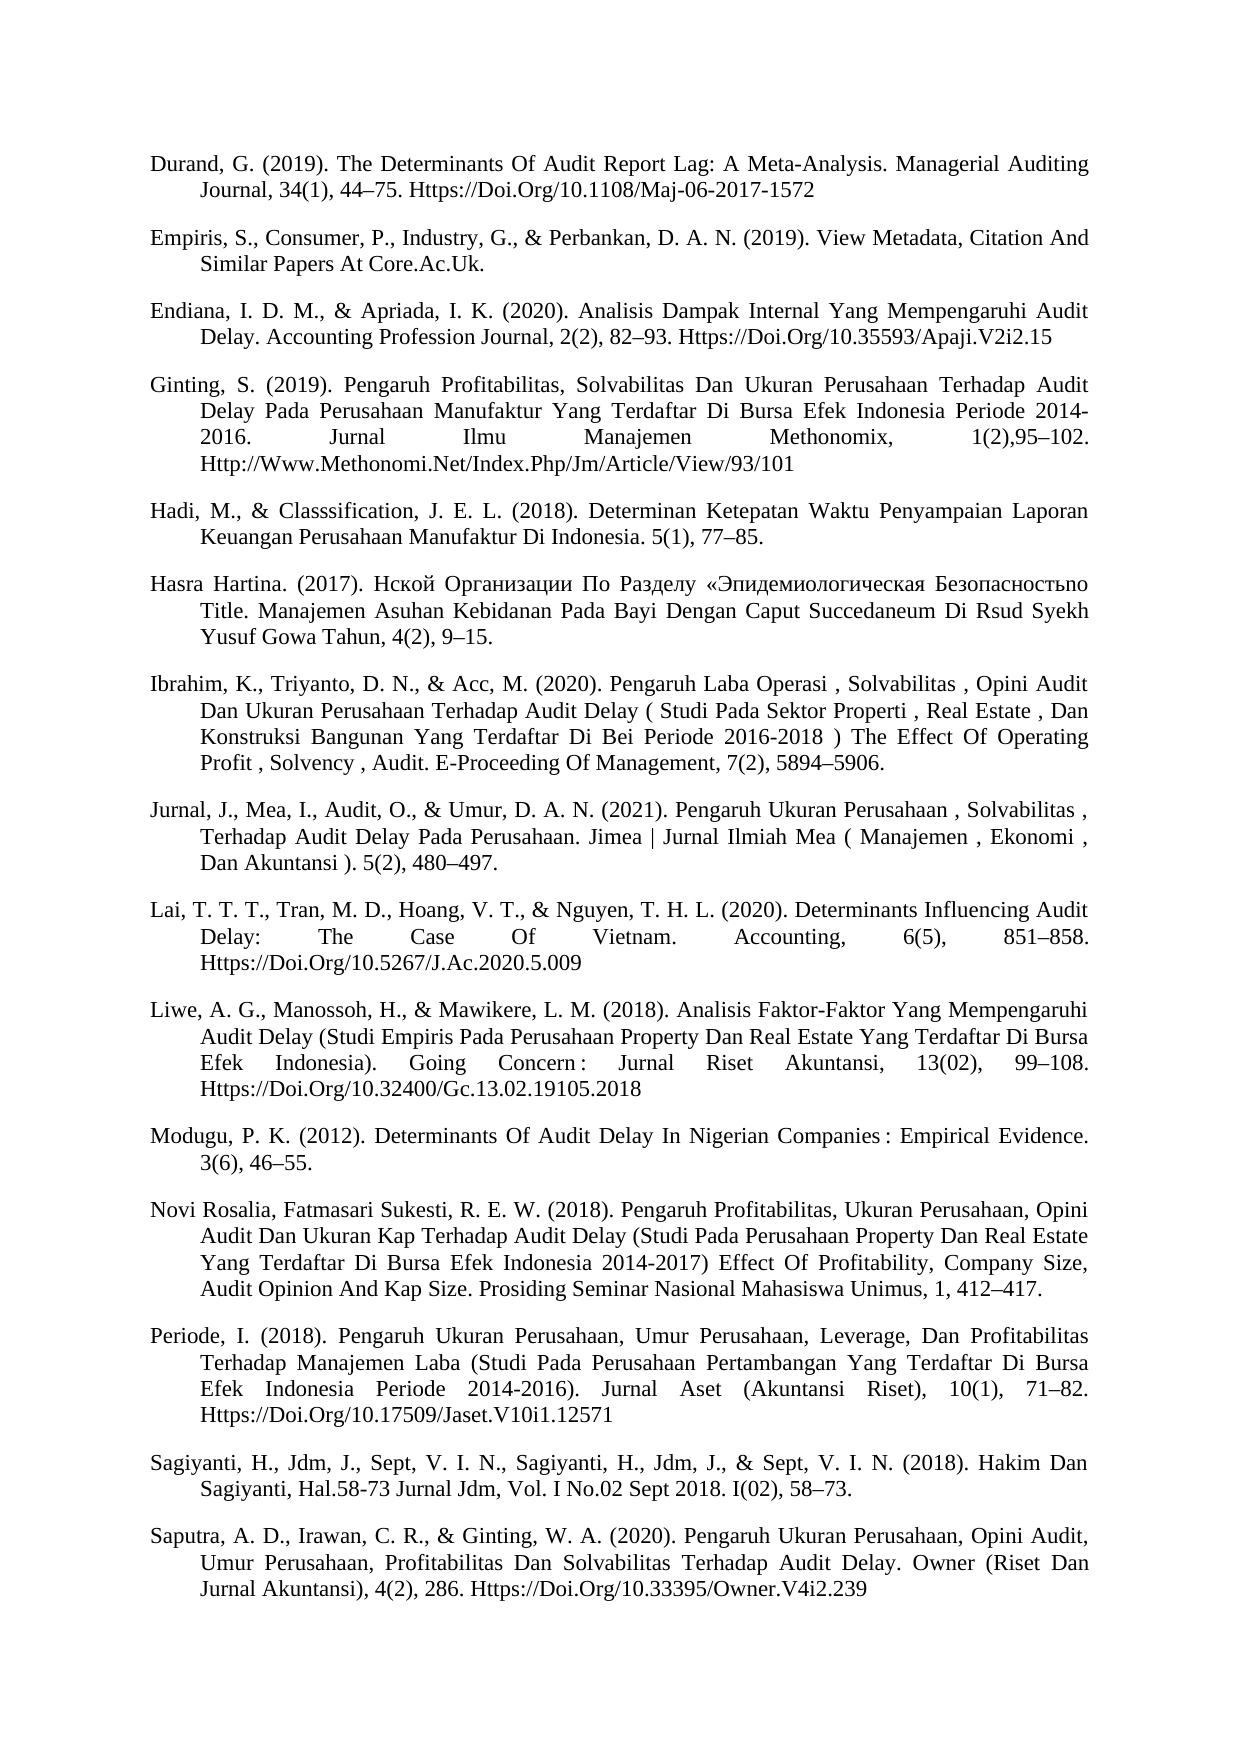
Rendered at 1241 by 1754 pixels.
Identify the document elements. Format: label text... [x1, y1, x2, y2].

text Endiana, I. D. M., & Apriada, I. K. (2020). Analisis Dampak Internal Yang Mempengaruhi Audit Delay. Accounting Profession Journal, 2(2), 82–93. Https://Doi.Org/10.35593/Apaji.V2i2.15 [150, 297, 1090, 350]
text Sagiyanti, H., Jdm, J., Sept, V. I. N., Sagiyanti, H., Jdm, J., & Sept, V. I. N. (2018). Hakim Dan Sagiyanti, Hal.58-73 Jurnal Jdm, Vol. I No.02 Sept 2018. I(02), 58–73. [150, 1449, 1090, 1501]
text Hasra Hartina. (2017). Нской Организации По Разделу «Эпидемиологическая Безопасностьno Title. Manajemen Asuhan Kebidanan Pada Bayi Dengan Caput Succedaneum Di Rsud Syekh Yusuf Gowa Tahun, 4(2), 9–15. [150, 570, 1090, 649]
text Ginting, S. (2019). Pengaruh Profitabilitas, Solvabilitas Dan Ukuran Perusahaan Terhadap Audit Delay Pada Perusahaan Manufaktur Yang Terdaftar Di Bursa Efek Indonesia Periode 2014-2016. Jurnal Ilmu Manajemen Methonomix, 1(2),95–102. Http://Www.Methonomi.Net/Index.Php/Jm/Article/View/93/101 [150, 371, 1090, 476]
text Lai, T. T. T., Tran, M. D., Hoang, V. T., & Nguyen, T. H. L. (2020). Determinants Influencing Audit Delay: The Case Of Vietnam. Accounting, 6(5), 851–858. Https://Doi.Org/10.5267/J.Ac.2020.5.009 [150, 896, 1090, 976]
text Modugu, P. K. (2012). Determinants Of Audit Delay In Nigerian Companies : Empirical Evidence. 3(6), 46–55. [150, 1123, 1090, 1175]
text Ibrahim, K., Triyanto, D. N., & Acc, M. (2020). Pengaruh Laba Operasi , Solvabilitas , Opini Audit Dan Ukuran Perusahaan Terhadap Audit Delay ( Studi Pada Sektor Properti , Real Estate , Dan Konstruksi Bangunan Yang Terdaftar Di Bei Periode 2016-2018 ) The Effect Of Operating Profit , Solvency , Audit. E-Proceeding Of Management, 7(2), 5894–5906. [150, 670, 1090, 776]
text Liwe, A. G., Manossoh, H., & Mawikere, L. M. (2018). Analisis Faktor-Faktor Yang Mempengaruhi Audit Delay (Studi Empiris Pada Perusahaan Property Dan Real Estate Yang Terdaftar Di Bursa Efek Indonesia). Going Concern : Jurnal Riset Akuntansi, 13(02), 99–108. Https://Doi.Org/10.32400/Gc.13.02.19105.2018 [150, 996, 1090, 1102]
text Jurnal, J., Mea, I., Audit, O., & Umur, D. A. N. (2021). Pengaruh Ukuran Perusahaan , Solvabilitas , Terhadap Audit Delay Pada Perusahaan. Jimea | Jurnal Ilmiah Mea ( Manajemen , Ekonomi , Dan Akuntansi ). 5(2), 480–497. [150, 797, 1090, 876]
text Empiris, S., Consumer, P., Industry, G., & Perbankan, D. A. N. (2019). View Metadata, Citation And Similar Papers At Core.Ac.Uk. [150, 223, 1090, 276]
text Durand, G. (2019). The Determinants Of Audit Report Lag: A Meta-Analysis. Managerial Auditing Journal, 34(1), 44–75. Https://Doi.Org/10.1108/Maj-06-2017-1572 [150, 150, 1090, 203]
text Periode, I. (2018). Pengaruh Ukuran Perusahaan, Umur Perusahaan, Leverage, Dan Profitabilitas Terhadap Manajemen Laba (Studi Pada Perusahaan Pertambangan Yang Terdaftar Di Bursa Efek Indonesia Periode 2014-2016). Jurnal Aset (Akuntansi Riset), 10(1), 71–82. Https://Doi.Org/10.17509/Jaset.V10i1.12571 [150, 1322, 1090, 1428]
text Novi Rosalia, Fatmasari Sukesti, R. E. W. (2018). Pengaruh Profitabilitas, Ukuran Perusahaan, Opini Audit Dan Ukuran Kap Terhadap Audit Delay (Studi Pada Perusahaan Property Dan Real Estate Yang Terdaftar Di Bursa Efek Indonesia 2014-2017) Effect Of Profitability, Company Size, Audit Opinion And Kap Size. Prosiding Seminar Nasional Mahasiswa Unimus, 1, 412–417. [150, 1196, 1090, 1302]
text Hadi, M., & Classsification, J. E. L. (2018). Determinan Ketepatan Waktu Penyampaian Laporan Keuangan Perusahaan Manufaktur Di Indonesia. 5(1), 77–85. [150, 497, 1090, 549]
text Saputra, A. D., Irawan, C. R., & Ginting, W. A. (2020). Pengaruh Ukuran Perusahaan, Opini Audit, Umur Perusahaan, Profitabilitas Dan Solvabilitas Terhadap Audit Delay. Owner (Riset Dan Jurnal Akuntansi), 4(2), 286. Https://Doi.Org/10.33395/Owner.V4i2.239 [150, 1522, 1090, 1601]
